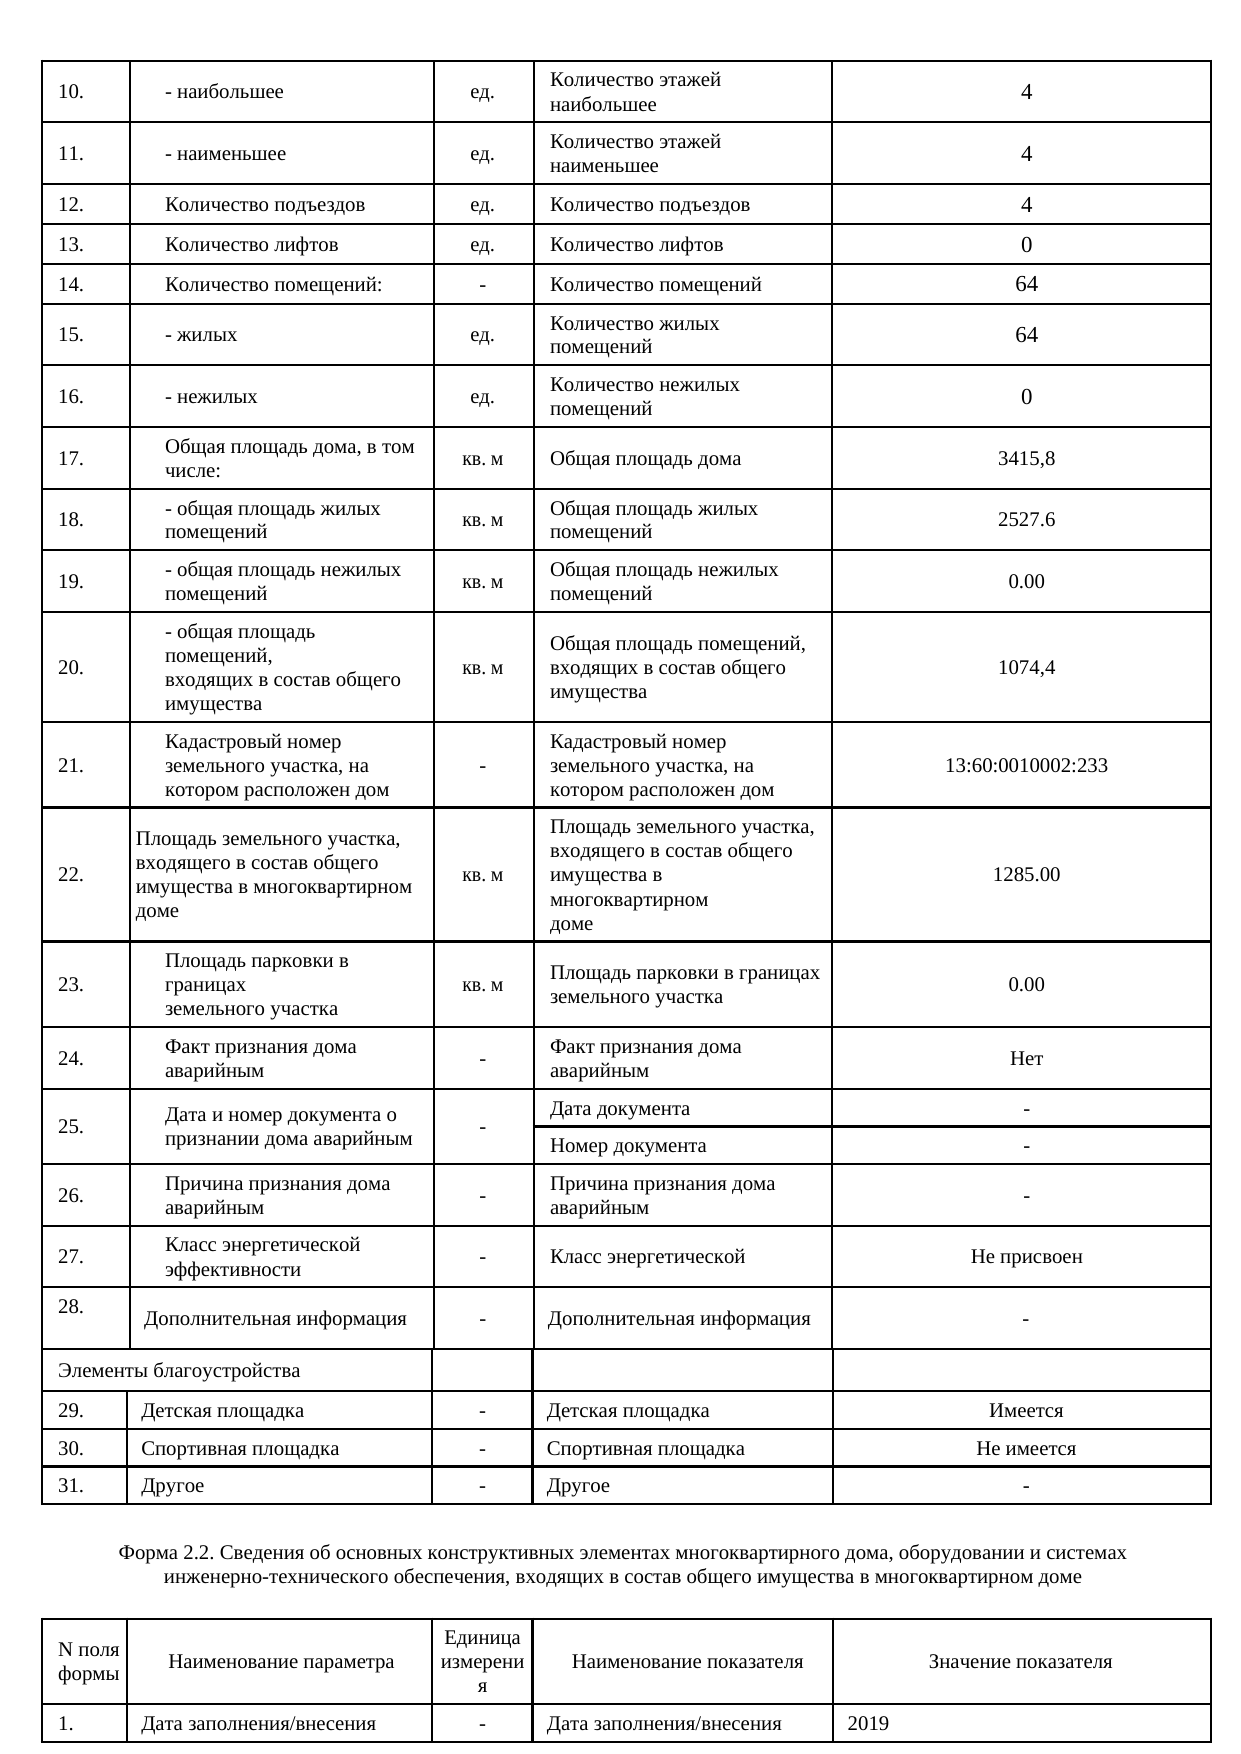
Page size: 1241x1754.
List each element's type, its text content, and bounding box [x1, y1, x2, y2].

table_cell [128, 1705, 431, 1741]
table_cell Количество лифтов [535, 225, 831, 263]
table_cell 10. [43, 62, 129, 121]
table_cell 0 [833, 225, 1210, 263]
table_cell - [833, 1165, 1210, 1224]
table_cell Класс энергетической [535, 1227, 831, 1286]
table_cell 0.00 [833, 943, 1210, 1026]
table_cell 13. [43, 225, 129, 263]
table_cell Дополнительная информация [535, 1288, 831, 1348]
table_cell Детская площадка [534, 1392, 832, 1428]
table_cell 0.00 [833, 551, 1210, 611]
table_cell - [435, 1227, 533, 1286]
table_cell Форма 2.2. Сведения об основных конструктивных элементах многоквартирного дома, оборудовании и системах инженерно-технического обеспечения, входящих в состав общего имущества в многоквартирном доме [42, 1505, 1204, 1617]
table_cell Площадь земельного участка, входящего в состав общего имущества в многоквартирном доме [535, 809, 831, 940]
table_cell Имеется [834, 1392, 1210, 1428]
table_cell - наименьшее [131, 123, 433, 183]
table_cell - [833, 1288, 1210, 1348]
table_cell Причина признания дома аварийным [535, 1165, 831, 1224]
table_cell кв. м [435, 551, 533, 611]
table_cell Факт признания дома аварийным [535, 1028, 831, 1088]
table_cell Количество подъездов [535, 185, 831, 223]
table_cell Количество жилых помещений [535, 305, 831, 364]
table_cell 64 [833, 265, 1210, 303]
table_cell - [435, 1028, 533, 1088]
table_cell - [433, 1468, 531, 1503]
table_cell Количество помещений [535, 265, 831, 303]
table_cell Причина признания дома аварийным [131, 1165, 433, 1224]
table_cell - жилых [131, 305, 433, 364]
table_cell 0 [833, 366, 1210, 426]
table_cell 13:60:0010002:233 [833, 723, 1210, 806]
table_cell - [435, 1288, 533, 1348]
table_cell 29. [43, 1392, 126, 1428]
table_cell 1285.00 [833, 809, 1210, 940]
table_cell Единица измерения [433, 1620, 531, 1703]
table_cell [1204, 1505, 1211, 1617]
table_cell Общая площадь дома, в том числе: [131, 428, 433, 488]
table_cell Площадь земельного участка, входящего в состав общего имущества в многоквартирном доме [131, 809, 433, 940]
table_cell ед. [435, 366, 533, 426]
table_cell 18. [43, 490, 129, 549]
table_cell [534, 1350, 832, 1390]
table_cell 16. [43, 366, 129, 426]
table_cell - [435, 1090, 533, 1163]
table_cell Количество помещений: [131, 265, 433, 303]
table_cell Факт признания дома аварийным [131, 1028, 433, 1088]
table_cell Количество нежилых помещений [535, 366, 831, 426]
table_cell - общая площадь жилых помещений [131, 490, 433, 549]
table_cell Детская площадка [128, 1392, 431, 1428]
table_cell Площадь парковки в границах земельного участка [535, 943, 831, 1026]
table_cell - общая площадь помещений, входящих в состав общего имущества [131, 613, 433, 721]
table_cell Количество этажей наибольшее [535, 62, 831, 121]
table_cell - [435, 723, 533, 806]
table_cell 15. [43, 305, 129, 364]
table_cell - [435, 1165, 533, 1224]
table_cell Дата и номер документа о признании дома аварийным [131, 1090, 433, 1163]
table_cell Класс энергетической эффективности [131, 1227, 433, 1286]
table_cell - [833, 1128, 1210, 1163]
table_cell 23. [43, 943, 129, 1026]
table_cell Спортивная площадка [534, 1430, 832, 1465]
table_cell 25. [43, 1090, 129, 1163]
table_cell Другое [534, 1468, 832, 1503]
table_cell 17. [43, 428, 129, 488]
table_cell 1. [43, 1705, 126, 1741]
table_cell ед. [435, 225, 533, 263]
table_cell Номер документа [535, 1128, 831, 1163]
table_cell 14. [43, 265, 129, 303]
table_cell 31. [43, 1468, 126, 1503]
table_cell Общая площадь дома [535, 428, 831, 488]
table_cell ед. [435, 123, 533, 183]
table_cell Нет [833, 1028, 1210, 1088]
table_cell - общая площадь нежилых помещений [131, 551, 433, 611]
table_cell - [833, 1090, 1210, 1125]
table_cell 26. [43, 1165, 129, 1224]
table_cell ед. [435, 305, 533, 364]
table_cell Спортивная площадка [128, 1430, 431, 1465]
table_cell 21. [43, 723, 129, 806]
table_cell Не имеется [834, 1430, 1210, 1465]
table_cell Количество подъездов [131, 185, 433, 223]
table_cell кв. м [435, 490, 533, 549]
table_cell 22. [43, 809, 129, 940]
table_cell 64 [833, 305, 1210, 364]
table_cell Другое [128, 1468, 431, 1503]
table_cell [834, 1350, 1210, 1390]
table_cell Элементы благоустройства [43, 1350, 431, 1390]
table_cell Наименование параметра [128, 1620, 431, 1703]
table_cell Площадь парковки в границах земельного участка [131, 943, 433, 1026]
table_cell кв. м [435, 809, 533, 940]
table_cell кв. м [435, 613, 533, 721]
table_cell Значение показателя [834, 1620, 1210, 1703]
table_cell 19. [43, 551, 129, 611]
table_cell - [433, 1392, 531, 1428]
table_cell 27. [43, 1227, 129, 1286]
table_cell - [433, 1430, 531, 1465]
table_cell N поля формы [43, 1620, 126, 1703]
table_cell ед. [435, 62, 533, 121]
table_cell Количество лифтов [131, 225, 433, 263]
table_cell 4 [833, 123, 1210, 183]
table_cell Не присвоен [833, 1227, 1210, 1286]
table_cell кв. м [435, 428, 533, 488]
table_cell [433, 1350, 531, 1390]
table_cell 30. [43, 1430, 126, 1465]
table_cell ед. [435, 185, 533, 223]
table_cell 24. [43, 1028, 129, 1088]
table_cell 20. [43, 613, 129, 721]
table_cell Кадастровый номер земельного участка, на котором расположен дом [131, 723, 433, 806]
table_cell Кадастровый номер земельного участка, на котором расположен дом [535, 723, 831, 806]
table_cell Общая площадь помещений, входящих в состав общего имущества [535, 613, 831, 721]
table_cell Общая площадь нежилых помещений [535, 551, 831, 611]
table_cell 1074,4 [833, 613, 1210, 721]
table_cell Дополнительная информация [131, 1288, 433, 1348]
table_cell - наибольшее [131, 62, 433, 121]
table_cell 2527.6 [833, 490, 1210, 549]
table_cell кв. м [435, 943, 533, 1026]
table_cell 11. [43, 123, 129, 183]
table_cell Дата документа [535, 1090, 831, 1125]
table_cell 28. [43, 1288, 129, 1348]
table_cell 4 [833, 62, 1210, 121]
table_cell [534, 1705, 832, 1741]
table_cell - нежилых [131, 366, 433, 426]
table_cell - [435, 265, 533, 303]
table_cell 12. [43, 185, 129, 223]
table_cell Количество этажей наименьшее [535, 123, 831, 183]
table_cell 3415,8 [833, 428, 1210, 488]
table_cell 2019 [834, 1705, 1210, 1741]
table_cell - [834, 1468, 1210, 1503]
table_cell Наименование показателя [534, 1620, 832, 1703]
table_cell Общая площадь жилых помещений [535, 490, 831, 549]
table_cell 4 [833, 185, 1210, 223]
table_cell - [433, 1705, 531, 1741]
